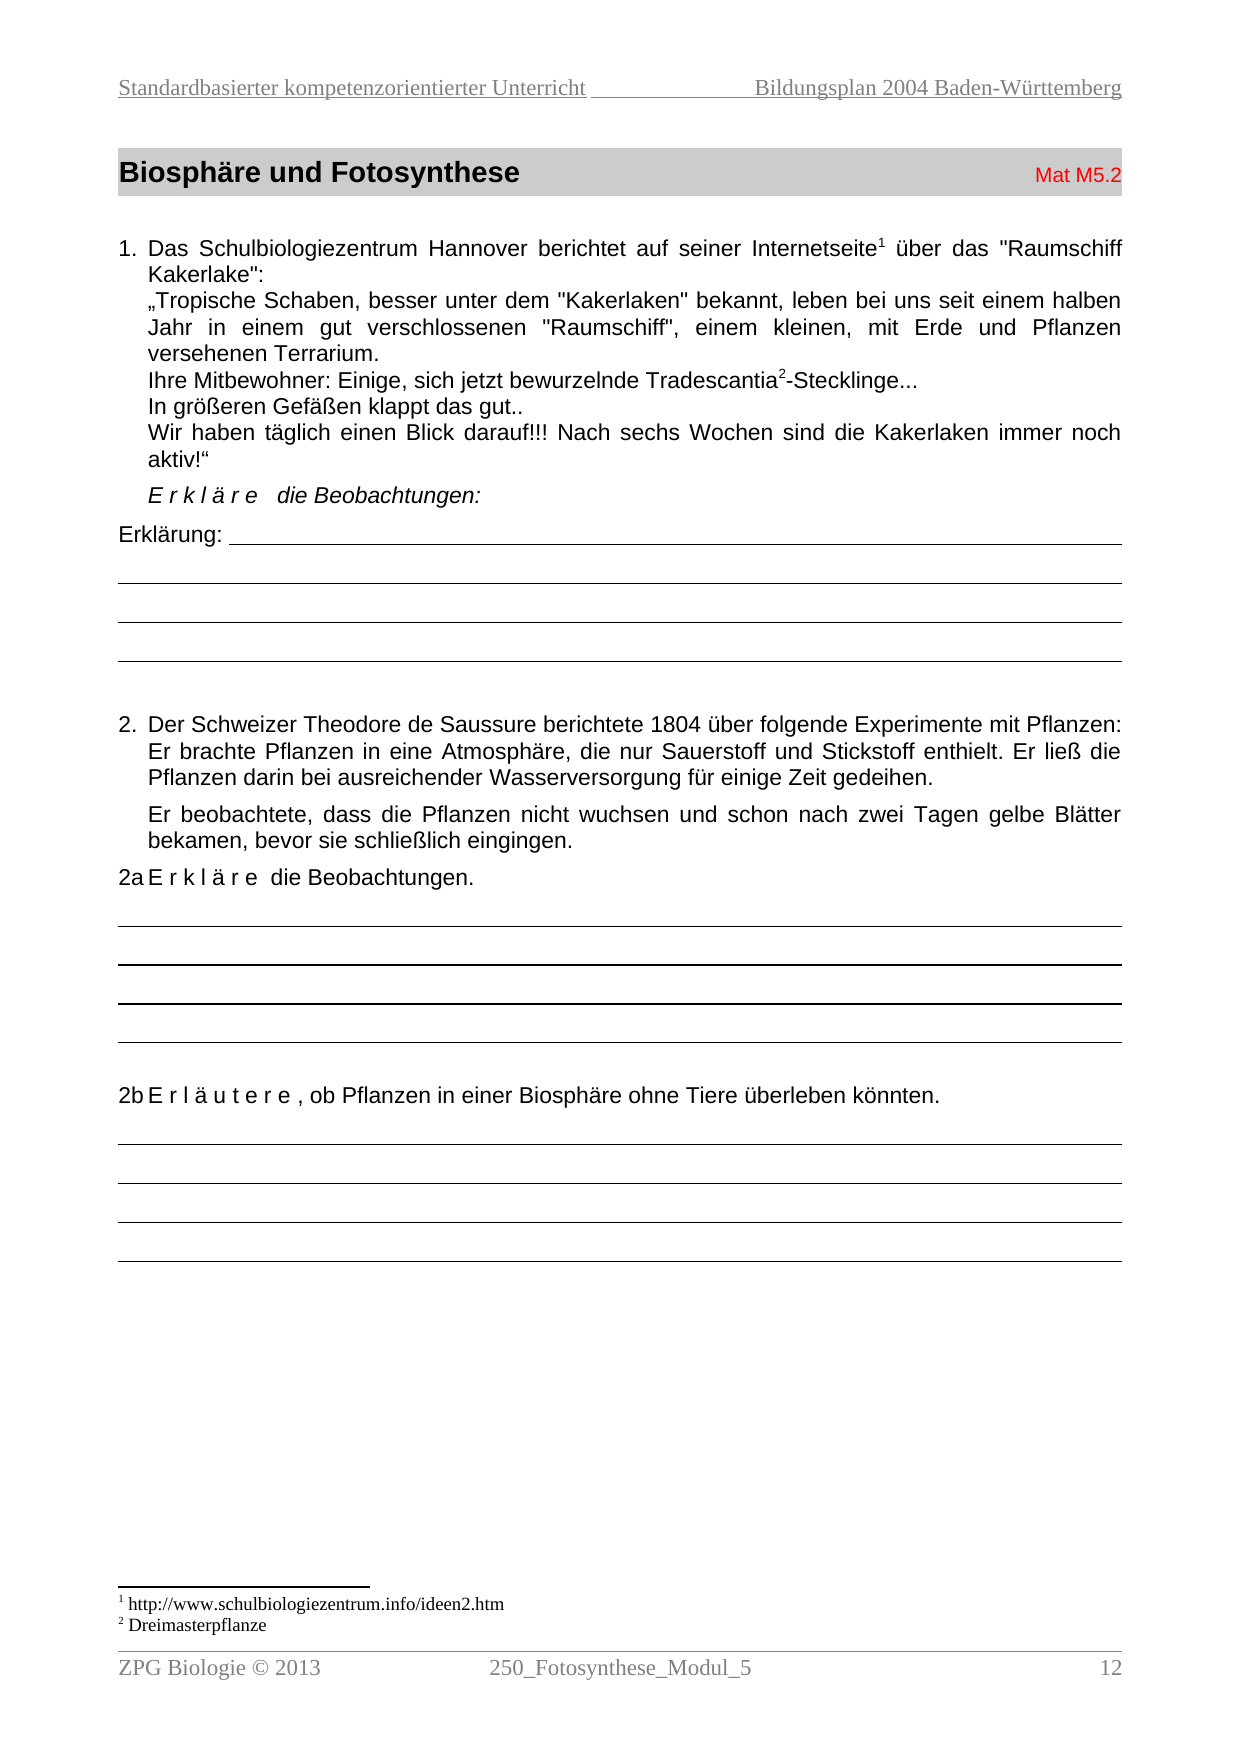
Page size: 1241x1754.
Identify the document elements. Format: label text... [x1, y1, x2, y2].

list Erkläre die Beobachtungen: [118, 482, 1122, 509]
list 2a Erkläre die Beobachtungen. [118, 864, 1122, 890]
list In größeren Gefäßen klappt das gut.. [118, 393, 1122, 419]
list Wir haben täglich einen Blick darauf!!! Nach sechs Wochen sind die Kakerlaken immer noch aktiv!“ [118, 419, 1122, 472]
list 1. Das Schulbiologiezentrum Hannover berichtet auf seiner Internetseite über das "Raumschiff Kakerlake": [118, 235, 1122, 287]
list 2. Der Schweizer Theodore de Saussure berichtete 1804 über folgende Experimente mit Pflanzen: Er brachte Pflanzen in eine Atmosphäre, die nur Sauerstoff und Stickstoff enthielt. Er ließ die Pflanzen darin bei ausreichender Wasserversorgung für einige Zeit gedeihen. [118, 711, 1122, 790]
list 2b Erläutere, ob Pflanzen in einer Biosphäre ohne Tiere überleben könnten. [118, 1082, 1122, 1109]
list „Tropische Schaben, besser unter dem "Kakerlaken" bekannt, leben bei uns seit einem halben Jahr in einem gut verschlossenen "Raumschiff", einem kleinen, mit Erde und Pflanzen versehenen Terrarium. [118, 287, 1122, 367]
list Biosphäre und Fotosynthese Mat M5.2 [118, 155, 1122, 188]
list Erklärung: [118, 521, 1122, 548]
list Ihre Mitbewohner: Einige, sich jetzt bewurzelnde Tradescantia-Stecklinge... [118, 367, 1122, 393]
list Er beobachtete, dass die Pflanzen nicht wuchsen und schon nach zwei Tagen gelbe Blätter bekamen, bevor sie schließlich eingingen. [118, 801, 1122, 853]
